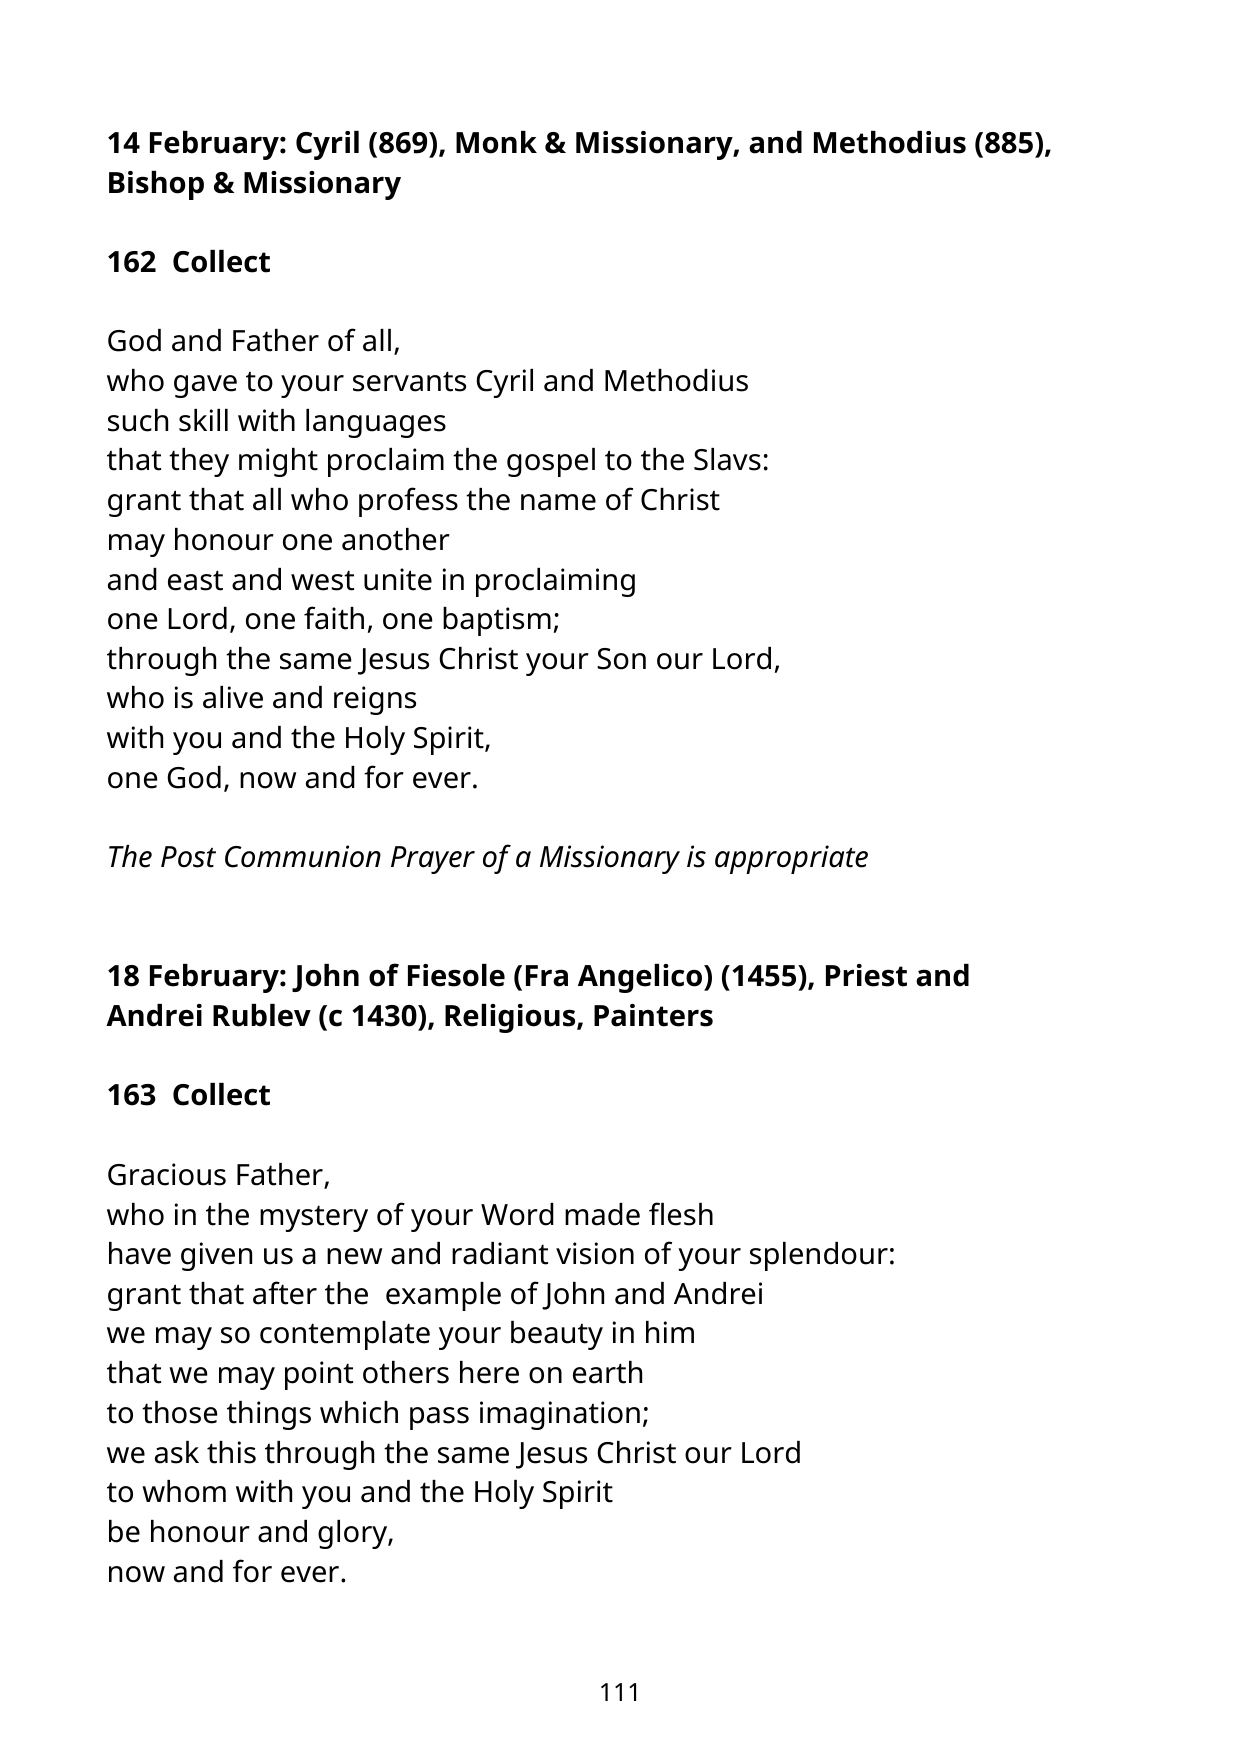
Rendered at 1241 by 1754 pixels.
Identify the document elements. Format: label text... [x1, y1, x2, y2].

text grant that after the example of John and Andrei [106, 1273, 1134, 1313]
text grant that all who profess the name of Christ [106, 479, 1134, 519]
text may honour one another [106, 519, 1134, 559]
text with you and the Holy Spirit, [106, 717, 1134, 757]
text we may so contemplate your beauty in him [106, 1313, 1134, 1352]
text now and for ever. [106, 1551, 1134, 1591]
text to those things which pass imagination; [106, 1392, 1134, 1432]
text The Post Communion Prayer of a Missionary is appropriate [106, 837, 1134, 876]
text and east and west unite in proclaiming [106, 559, 1134, 598]
text Andrei Rublev (c 1430), Religious, Painters [106, 995, 1134, 1035]
text through the same Jesus Christ your Son our Lord, [106, 638, 1134, 678]
text who is alive and reigns [106, 678, 1134, 717]
text 162 Collect [106, 241, 1134, 281]
text 163 Collect [106, 1075, 1134, 1114]
text that they might proclaim the gospel to the Slavs: [106, 440, 1134, 479]
text one Lord, one faith, one baptism; [106, 598, 1134, 638]
text Gracious Father, [106, 1154, 1134, 1194]
text God and Father of all, [106, 321, 1134, 360]
text be honour and glory, [106, 1511, 1134, 1551]
text 14 February: Cyril (869), Monk & Missionary, and Methodius (885), Bishop & Missionary [106, 122, 1134, 202]
text have given us a new and radiant vision of your splendour: [106, 1233, 1134, 1273]
text that we may point others here on earth [106, 1352, 1134, 1392]
text to whom with you and the Holy Spirit [106, 1472, 1134, 1511]
text 18 February: John of Fiesole (Fra Angelico) (1455), Priest and [106, 956, 1134, 995]
text who in the mystery of your Word made flesh [106, 1194, 1134, 1233]
text one God, now and for ever. [106, 757, 1134, 797]
text who gave to your servants Cyril and Methodius [106, 360, 1134, 400]
text such skill with languages [106, 400, 1134, 440]
text we ask this through the same Jesus Christ our Lord [106, 1432, 1134, 1472]
